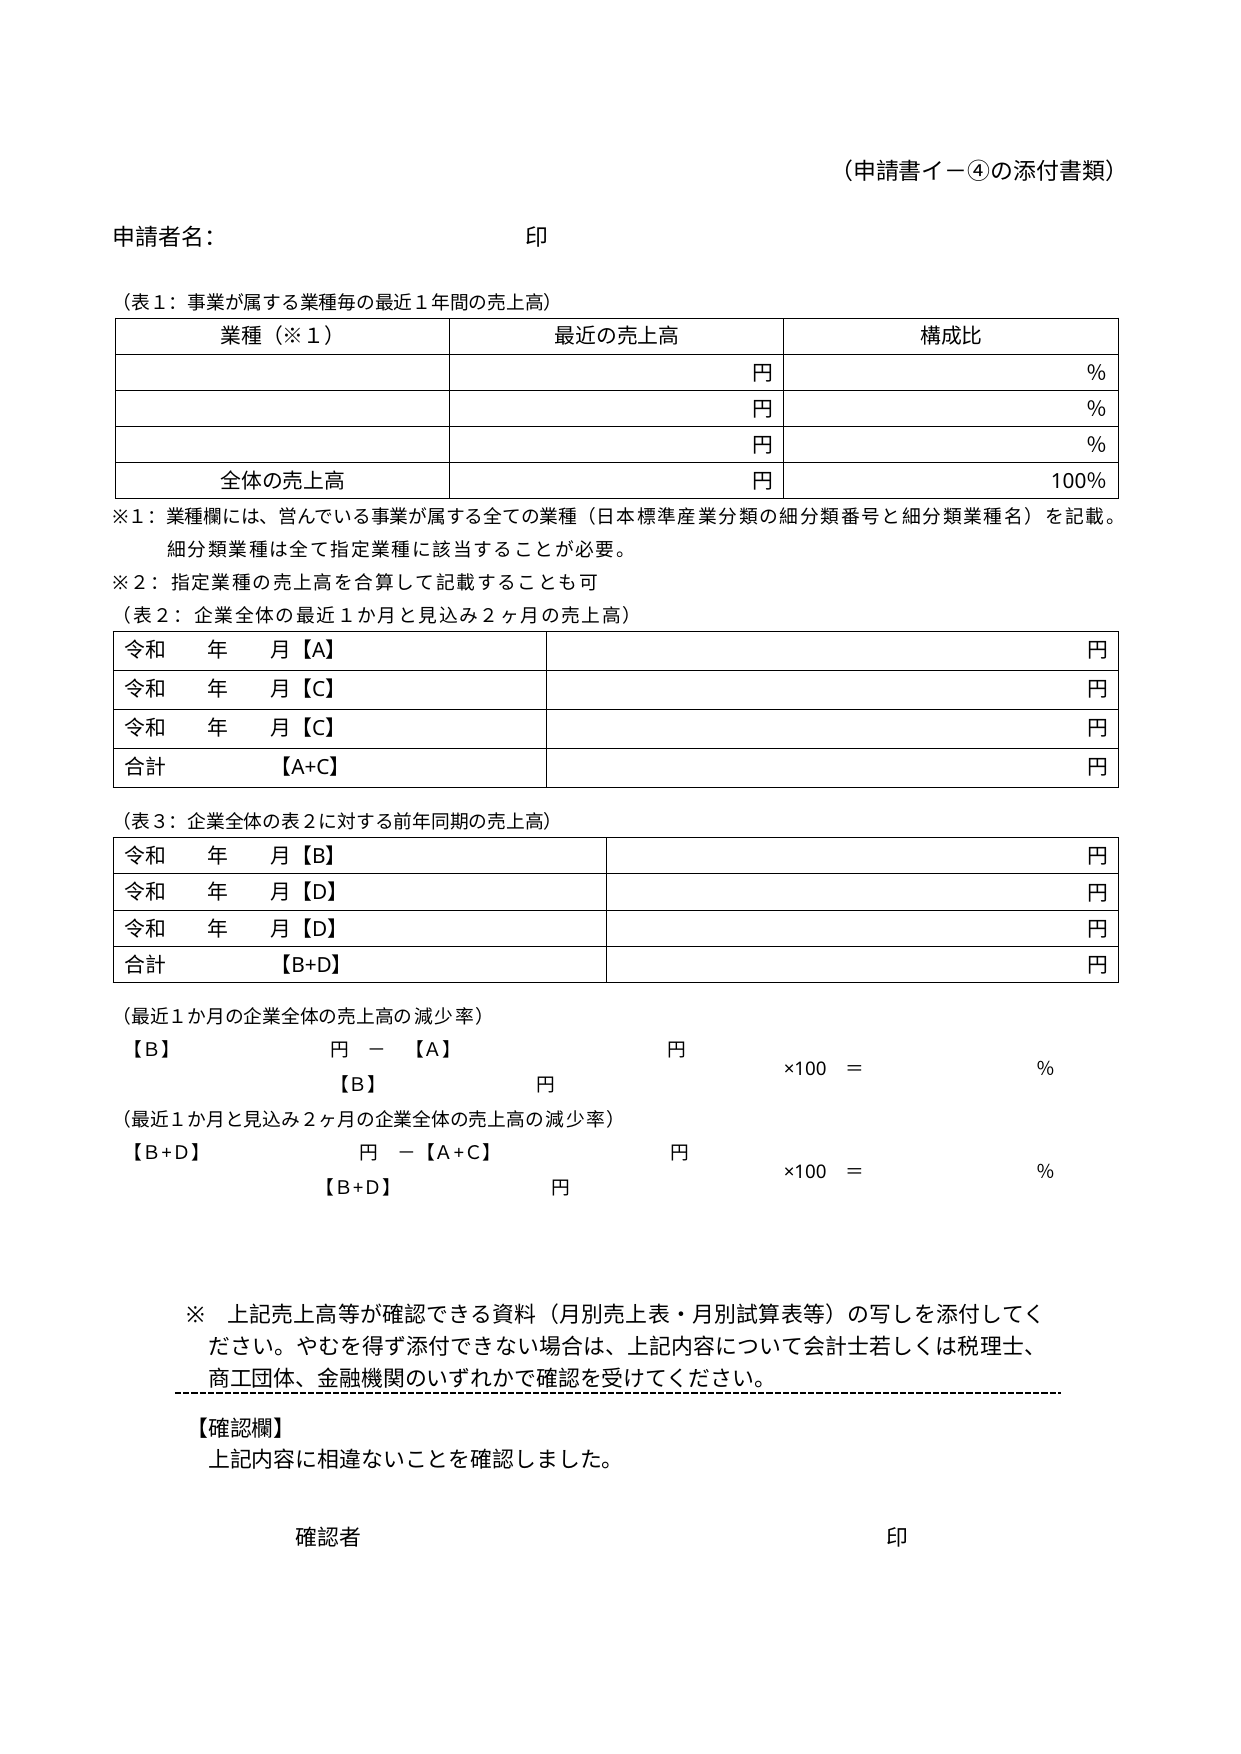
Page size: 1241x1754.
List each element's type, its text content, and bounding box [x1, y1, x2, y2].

table_header ％ [931, 1032, 1108, 1102]
table_cell 全体の売上高 [116, 463, 449, 498]
table_header 構成比 [784, 319, 1118, 353]
table_cell 円 [450, 463, 783, 498]
text （表３：企業全体の表２に対する前年同期の売上高） [112, 804, 1128, 837]
table_header 【Ｂ】 円 － 【Ａ】 円 [113, 1032, 772, 1067]
text 申請者名： 印 [112, 202, 1128, 268]
table_header ％ [931, 1135, 1108, 1205]
table_cell 円 [547, 710, 1118, 748]
table_cell 円 [547, 671, 1118, 709]
table_cell 合計 【B+D】 [114, 947, 606, 982]
table_cell 100％ [784, 463, 1118, 498]
table_cell [116, 427, 449, 462]
table_cell 円 [450, 355, 783, 390]
table_cell 令和 年 月【C】 [114, 710, 546, 748]
table_cell 円 [607, 911, 1118, 946]
table_cell [116, 355, 449, 390]
text ※１：業種欄には、営んでいる事業が属する全ての業種（日本標準産業分類の細分類番号と細分類業種名）を記載。細分類業種は全て指定業種に該当することが必要。 [112, 499, 1128, 565]
table_cell 令和 年 月【C】 [114, 671, 546, 709]
table_header 令和 年 月【B】 [114, 838, 606, 873]
text （表１：事業が属する業種毎の最近１年間の売上高） [112, 284, 1128, 317]
table_header 最近の売上高 [450, 319, 783, 353]
table_header ※ 上記売上高等が確認できる資料（月別売上表・月別試算表等）の写しを添付してください。やむを得ず添付できない場合は、上記内容について会計士若しくは税理士、商工団体、金融機関のいずれかで確認を受けてください。 [175, 1297, 1061, 1392]
text （最近１か月と見込み２ヶ月の企業全体の売上高の減少率） [112, 1102, 1128, 1135]
table_cell 円 [450, 427, 783, 462]
table_header 円 [547, 632, 1118, 670]
text （表２：企業全体の最近１か月と見込み２ヶ月の売上高） [112, 598, 1128, 631]
table_cell [116, 391, 449, 426]
table_cell 円 [607, 947, 1118, 982]
table_cell 【確認欄】 上記内容に相違ないことを確認しました。 確認者 印 [175, 1392, 1061, 1582]
table_cell ％ [784, 427, 1118, 462]
table_header 【Ｂ+Ｄ】 円 －【Ａ+Ｃ】 円 [113, 1135, 772, 1170]
table_cell 【Ｂ+Ｄ】 円 [113, 1170, 772, 1205]
table_cell 円 [450, 391, 783, 426]
table_cell ％ [784, 391, 1118, 426]
text ※２：指定業種の売上高を合算して記載することも可 [112, 565, 1128, 598]
table_header ×100 ＝ [772, 1032, 931, 1102]
table_cell ％ [784, 355, 1118, 390]
text （申請書イ－④の添付書類） [112, 136, 1128, 202]
table_cell 令和 年 月【D】 [114, 874, 606, 909]
table_cell 円 [547, 749, 1118, 787]
table_cell 令和 年 月【D】 [114, 911, 606, 946]
table_cell 合計 【A+C】 [114, 749, 546, 787]
text （最近１か月の企業全体の売上高の減少率） [112, 999, 1128, 1032]
table_header 業種（※１） [116, 319, 449, 353]
table_cell 【Ｂ】 円 [113, 1067, 772, 1102]
table_header ×100 ＝ [772, 1135, 931, 1205]
table_header 令和 年 月【A】 [114, 632, 546, 670]
table_cell 円 [607, 874, 1118, 909]
table_header 円 [607, 838, 1118, 873]
